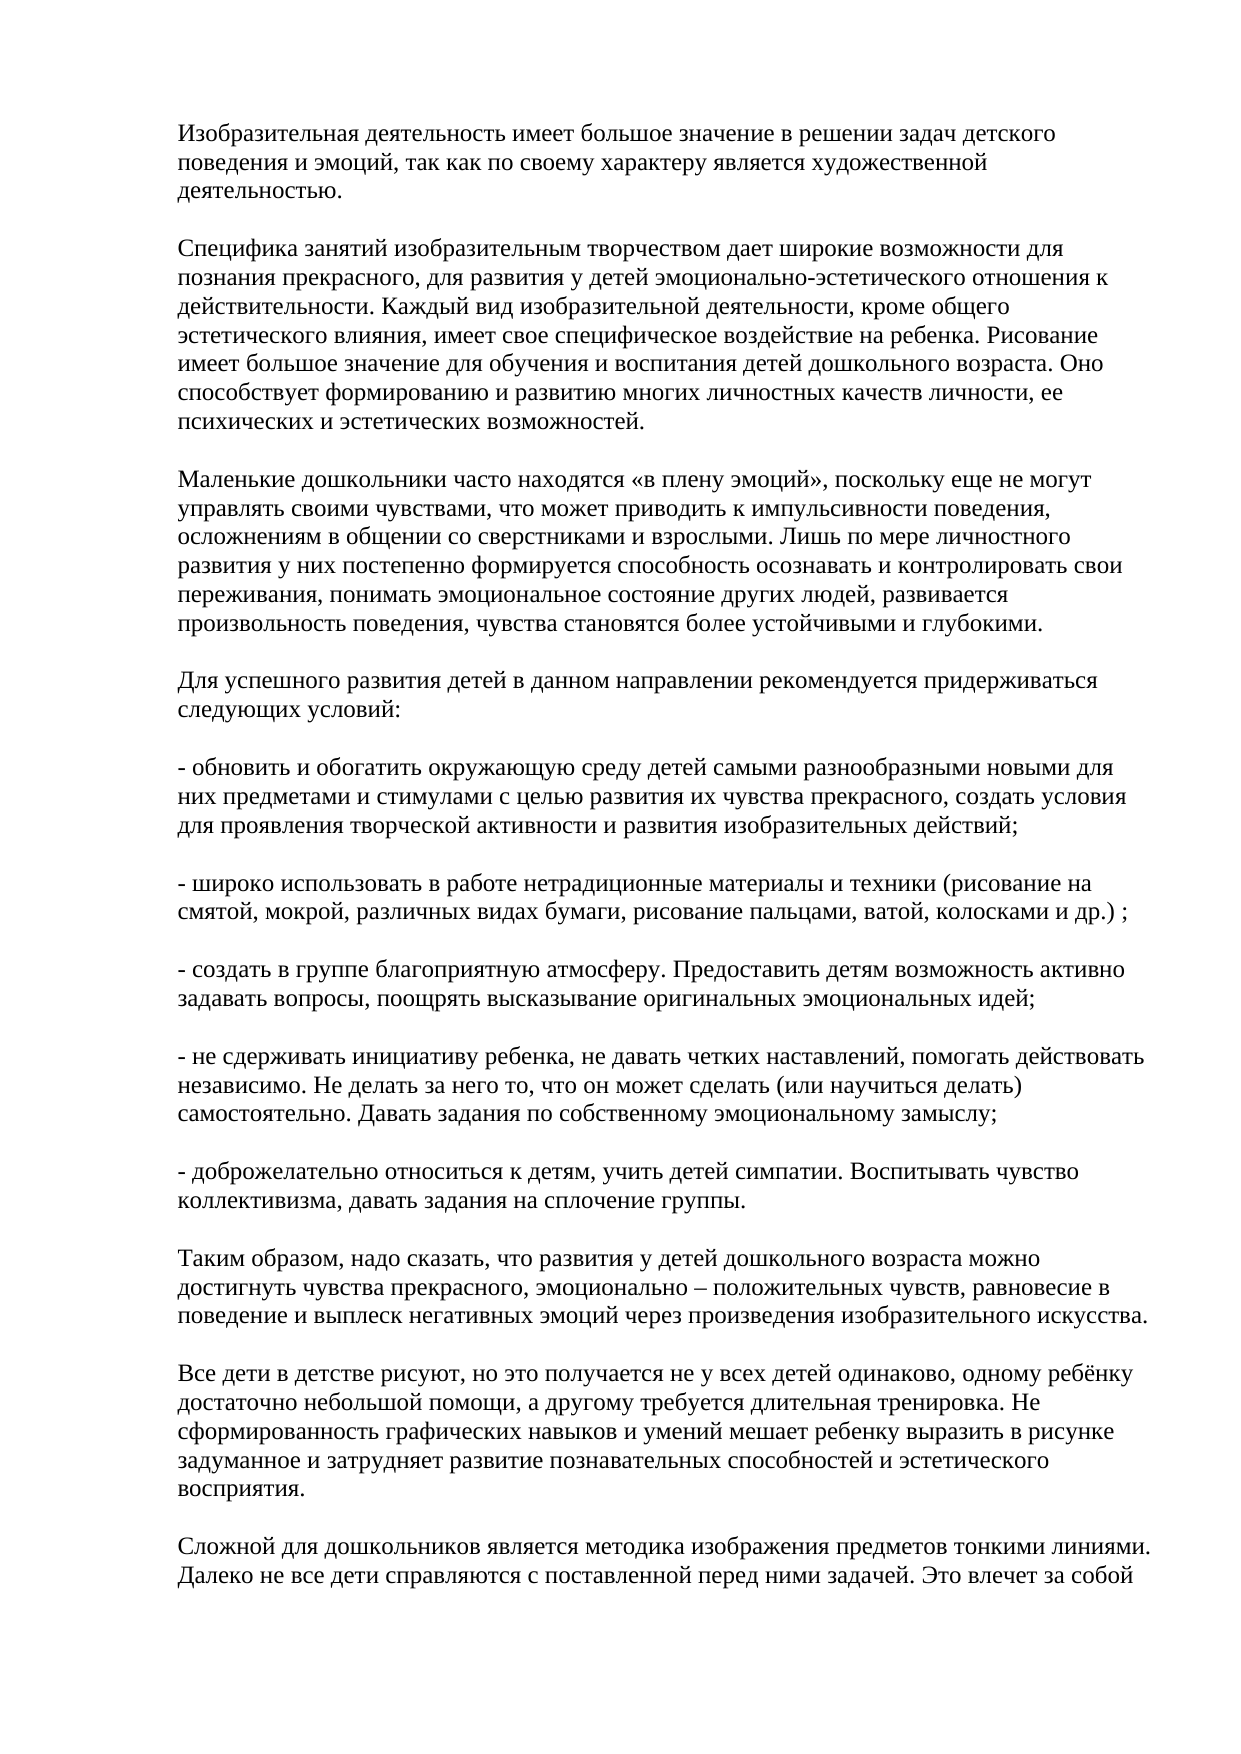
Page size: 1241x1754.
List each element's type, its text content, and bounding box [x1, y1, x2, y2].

text - доброжелательно относиться к детям, учить детей симпатии. Воспитывать чувство коллективизма, давать задания на сплочение группы. [177, 1156, 1152, 1214]
text Таким образом, надо сказать, что развития у детей дошкольного возраста можно достигнуть чувства прекрасного, эмоционально – положительных чувств, равновесие в поведение и выплеск негативных эмоций через произведения изобразительного искусства. [177, 1243, 1152, 1329]
text Изобразительная деятельность имеет большое значение в решении задач детского поведения и эмоций, так как по своему характеру является художественной деятельностью. [177, 118, 1152, 204]
text - широко использовать в работе нетрадиционные материалы и техники (рисование на смятой, мокрой, различных видах бумаги, рисование пальцами, ватой, колосками и др.) ; [177, 868, 1152, 925]
text Все дети в детстве рисуют, но это получается не у всех детей одинаково, одному ребёнку достаточно небольшой помощи, а другому требуется длительная тренировка. Не сформированность графических навыков и умений мешает ребенку выразить в рисунке задуманное и затрудняет развитие познавательных способностей и эстетического восприятия. [177, 1358, 1152, 1502]
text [177, 1531, 1152, 1589]
text Специфика занятий изобразительным творчеством дает широкие возможности для познания прекрасного, для развития у детей эмоционально-эстетического отношения к действительности. Каждый вид изобразительной деятельности, кроме общего эстетического влияния, имеет свое специфическое воздействие на ребенка. Рисование имеет большое значение для обучения и воспитания детей дошкольного возраста. Оно способствует формированию и развитию многих личностных качеств личности, ее психических и эстетических возможностей. [177, 233, 1152, 435]
text - не сдерживать инициативу ребенка, не давать четких наставлений, помогать действовать независимо. Не делать за него то, что он может сделать (или научиться делать) самостоятельно. Давать задания по собственному эмоциональному замыслу; [177, 1041, 1152, 1127]
text Маленькие дошкольники часто находятся «в плену эмоций», поскольку еще не могут управлять своими чувствами, что может приводить к импульсивности поведения, осложнениям в общении со сверстниками и взрослыми. Лишь по мере личностного развития у них постепенно формируется способность осознавать и контролировать свои переживания, понимать эмоциональное состояние других людей, развивается произвольность поведения, чувства становятся более устойчивыми и глубокими. [177, 464, 1152, 636]
text - обновить и обогатить окружающую среду детей самыми разнообразными новыми для них предметами и стимулами с целью развития их чувства прекрасного, создать условия для проявления творческой активности и развития изобразительных действий; [177, 752, 1152, 838]
text Для успешного развития детей в данном направлении рекомендуется придерживаться следующих условий: [177, 666, 1152, 723]
text - создать в группе благоприятную атмосферу. Предоставить детям возможность активно задавать вопросы, поощрять высказывание оригинальных эмоциональных идей; [177, 954, 1152, 1012]
